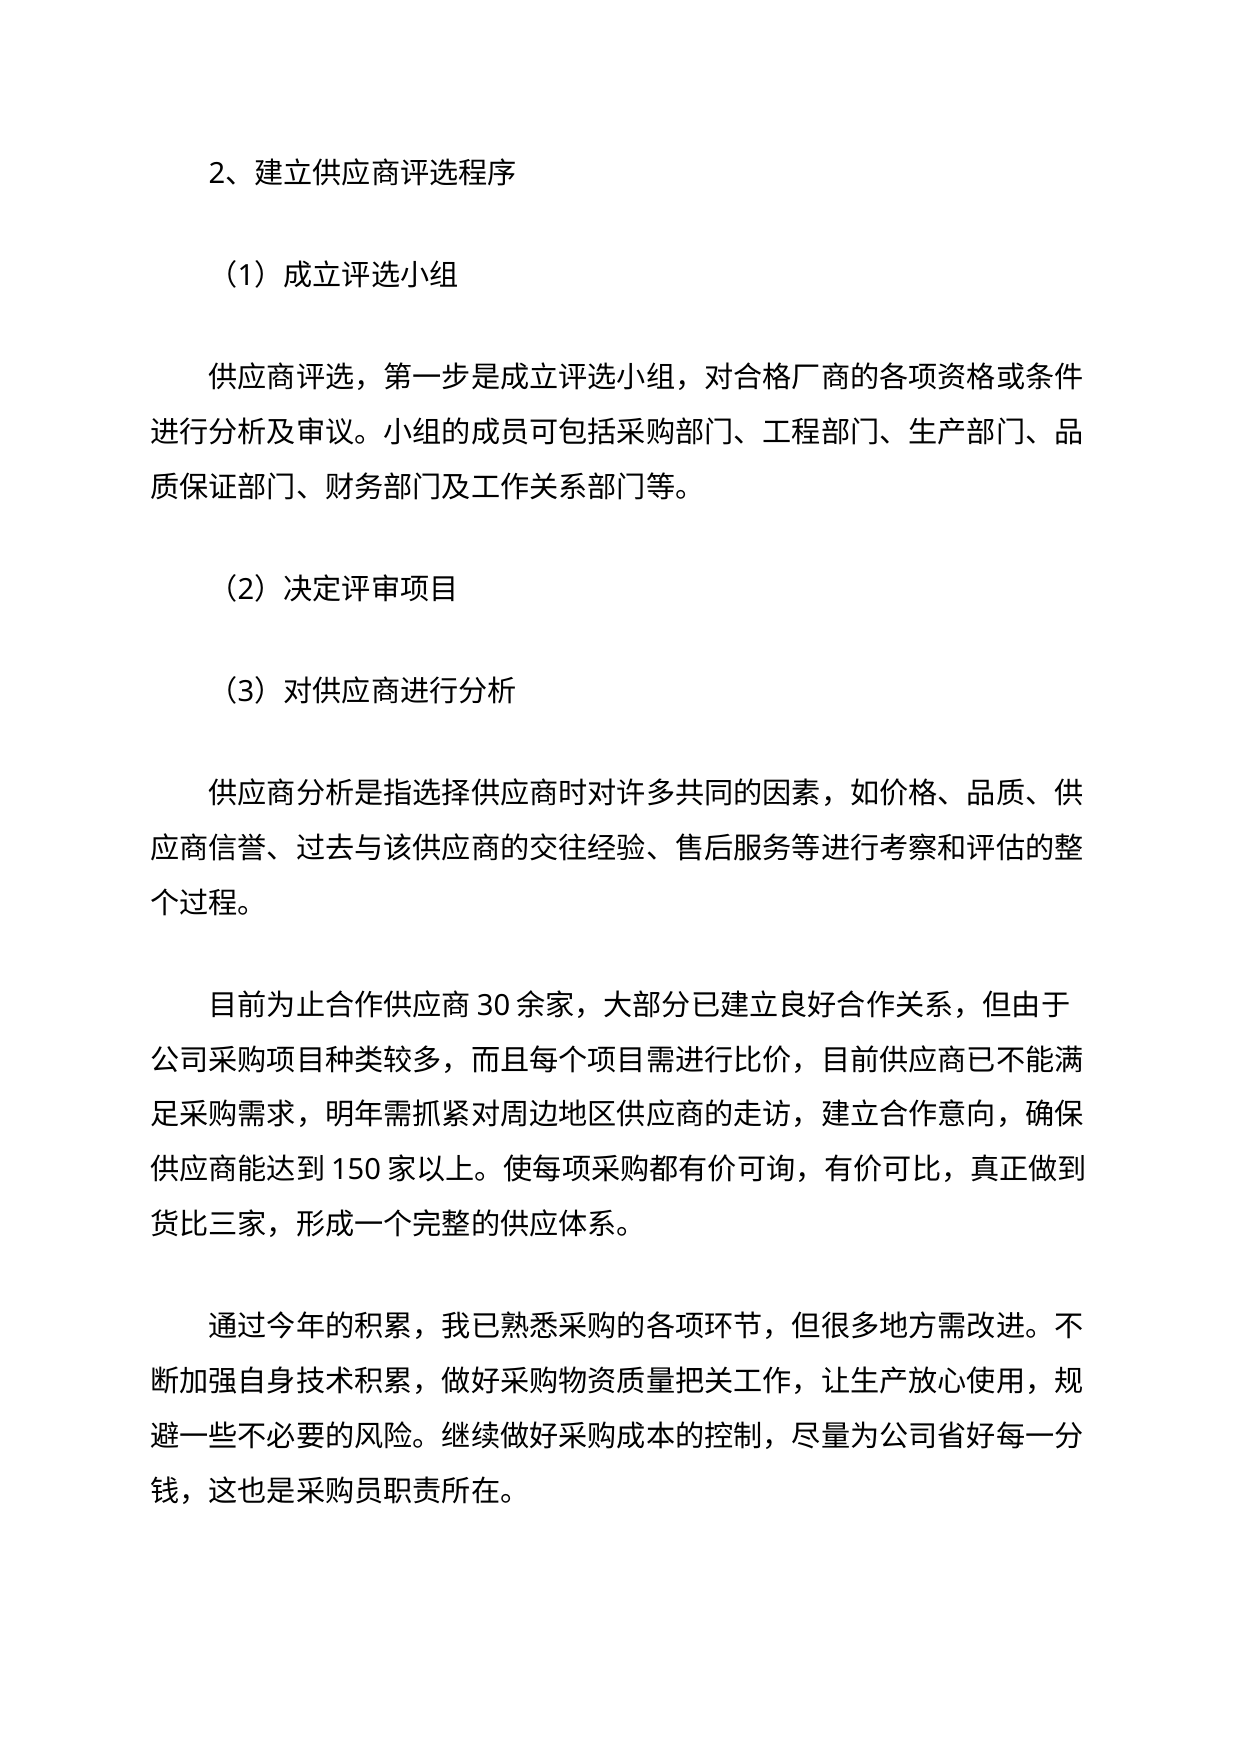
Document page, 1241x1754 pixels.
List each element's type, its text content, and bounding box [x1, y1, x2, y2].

text （2）决定评审项目 [150, 566, 1090, 608]
text 供应商评选，第一步是成立评选小组，对合格厂商的各项资格或条件进行分析及审议。小组的成员可包括采购部门、工程部门、生产部门、品质保证部门、财务部门及工作关系部门等。 [150, 354, 1090, 506]
text （3）对供应商进行分析 [150, 667, 1090, 710]
text （1）成立评选小组 [150, 252, 1090, 294]
text 2、建立供应商评选程序 [150, 150, 1090, 192]
text 供应商分析是指选择供应商时对许多共同的因素，如价格、品质、供应商信誉、过去与该供应商的交往经验、售后服务等进行考察和评估的整个过程。 [150, 769, 1090, 922]
text 目前为止合作供应商30余家，大部分已建立良好合作关系，但由于公司采购项目种类较多，而且每个项目需进行比价，目前供应商已不能满足采购需求，明年需抓紧对周边地区供应商的走访，建立合作意向，确保供应商能达到150家以上。使每项采购都有价可询，有价可比，真正做到货比三家，形成一个完整的供应体系。 [150, 981, 1090, 1243]
text 通过今年的积累，我已熟悉采购的各项环节，但很多地方需改进。不断加强自身技术积累，做好采购物资质量把关工作，让生产放心使用，规避一些不必要的风险。继续做好采购成本的控制，尽量为公司省好每一分钱，这也是采购员职责所在。 [150, 1303, 1090, 1509]
